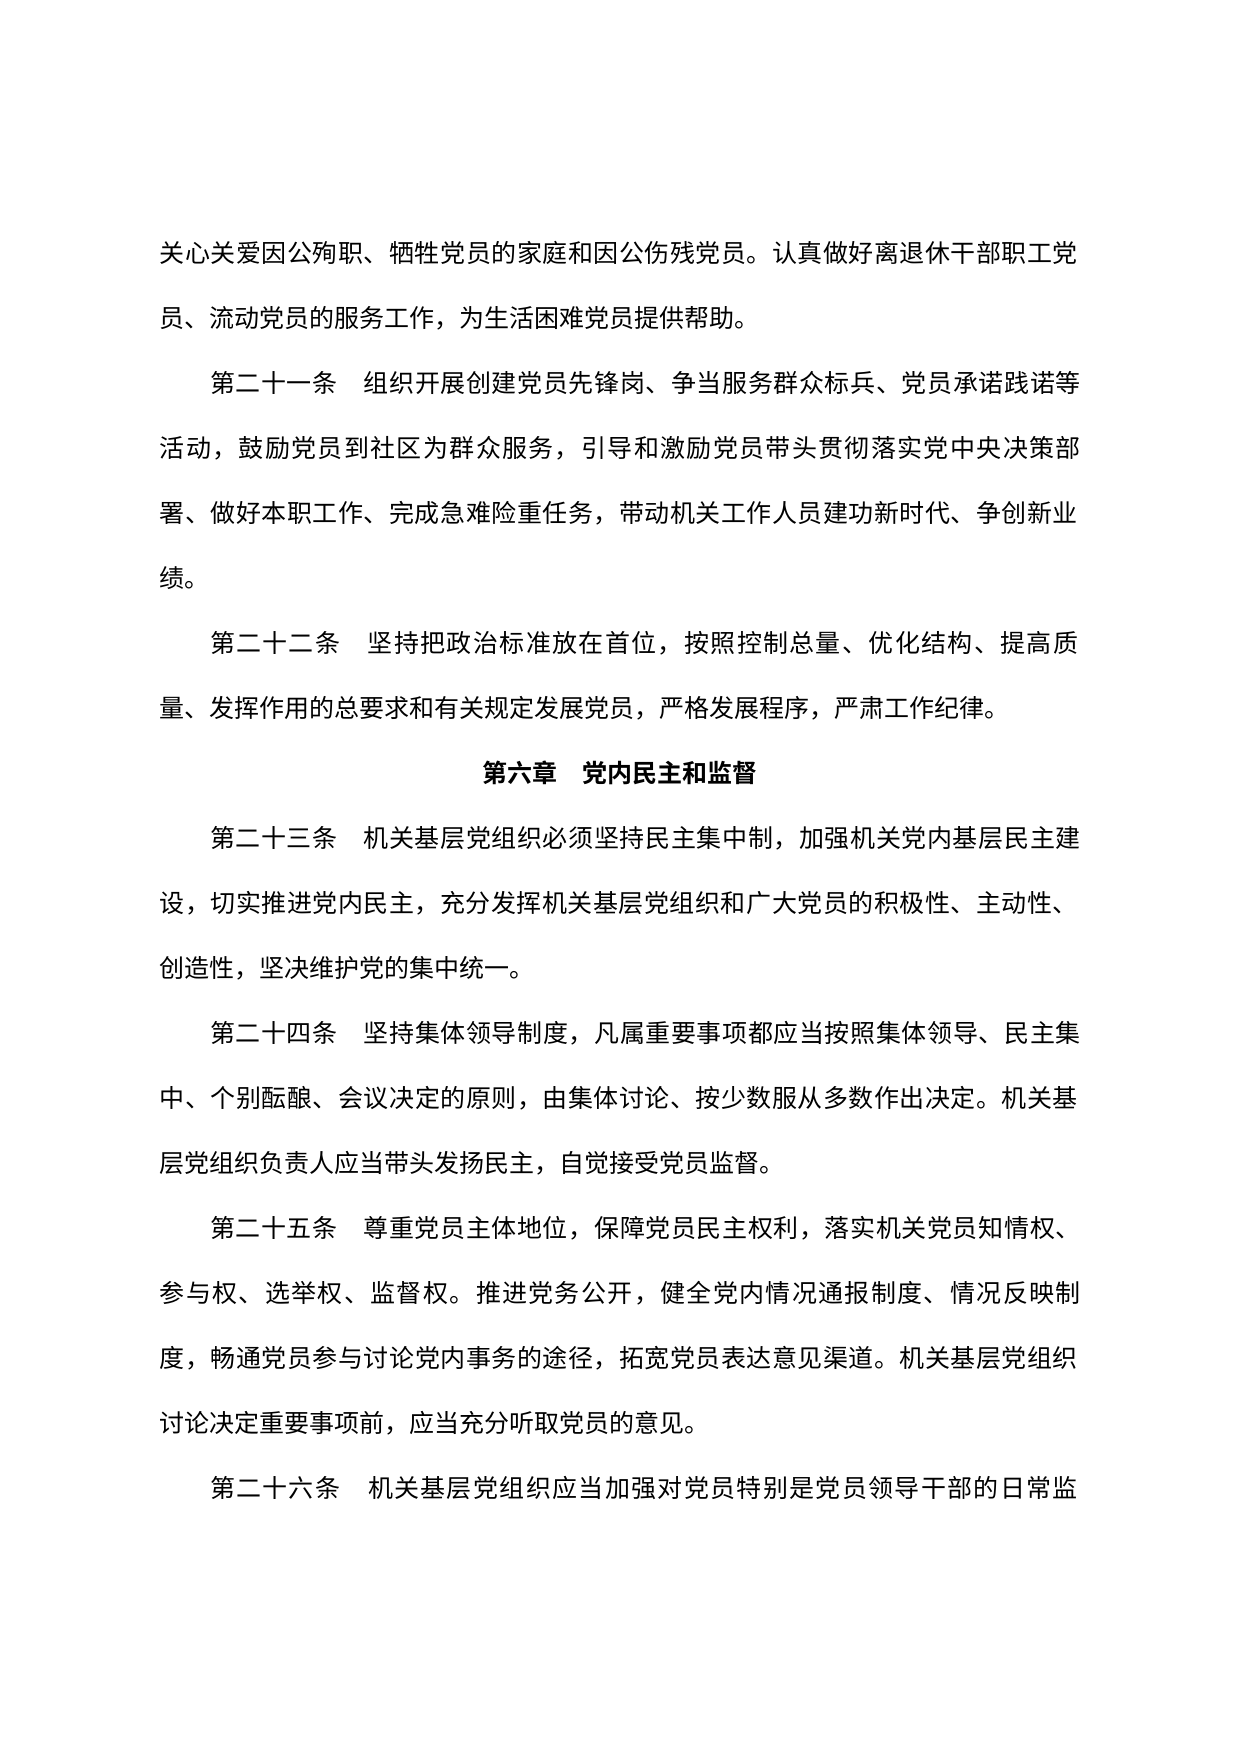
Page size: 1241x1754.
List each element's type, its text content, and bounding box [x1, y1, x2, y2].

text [159, 1454, 1081, 1519]
text 第二十二条 坚持把政治标准放在首位，按照控制总量、优化结构、提高质量、发挥作用的总要求和有关规定发展党员，严格发展程序，严肃工作纪律。 [159, 609, 1081, 739]
text 第二十一条 组织开展创建党员先锋岗、争当服务群众标兵、党员承诺践诺等活动，鼓励党员到社区为群众服务，引导和激励党员带头贯彻落实党中央决策部署、做好本职工作、完成急难险重任务，带动机关工作人员建功新时代、争创新业绩。 [159, 349, 1081, 609]
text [159, 219, 1081, 349]
text 第二十五条 尊重党员主体地位，保障党员民主权利，落实机关党员知情权、参与权、选举权、监督权。推进党务公开，健全党内情况通报制度、情况反映制度，畅通党员参与讨论党内事务的途径，拓宽党员表达意见渠道。机关基层党组织讨论决定重要事项前，应当充分听取党员的意见。 [159, 1194, 1081, 1454]
text 第二十四条 坚持集体领导制度，凡属重要事项都应当按照集体领导、民主集中、个别酝酿、会议决定的原则，由集体讨论、按少数服从多数作出决定。机关基层党组织负责人应当带头发扬民主，自觉接受党员监督。 [159, 999, 1081, 1194]
text 第二十三条 机关基层党组织必须坚持民主集中制，加强机关党内基层民主建设，切实推进党内民主，充分发挥机关基层党组织和广大党员的积极性、主动性、创造性，坚决维护党的集中统一。 [159, 804, 1081, 999]
text 第六章 党内民主和监督 [159, 739, 1081, 804]
